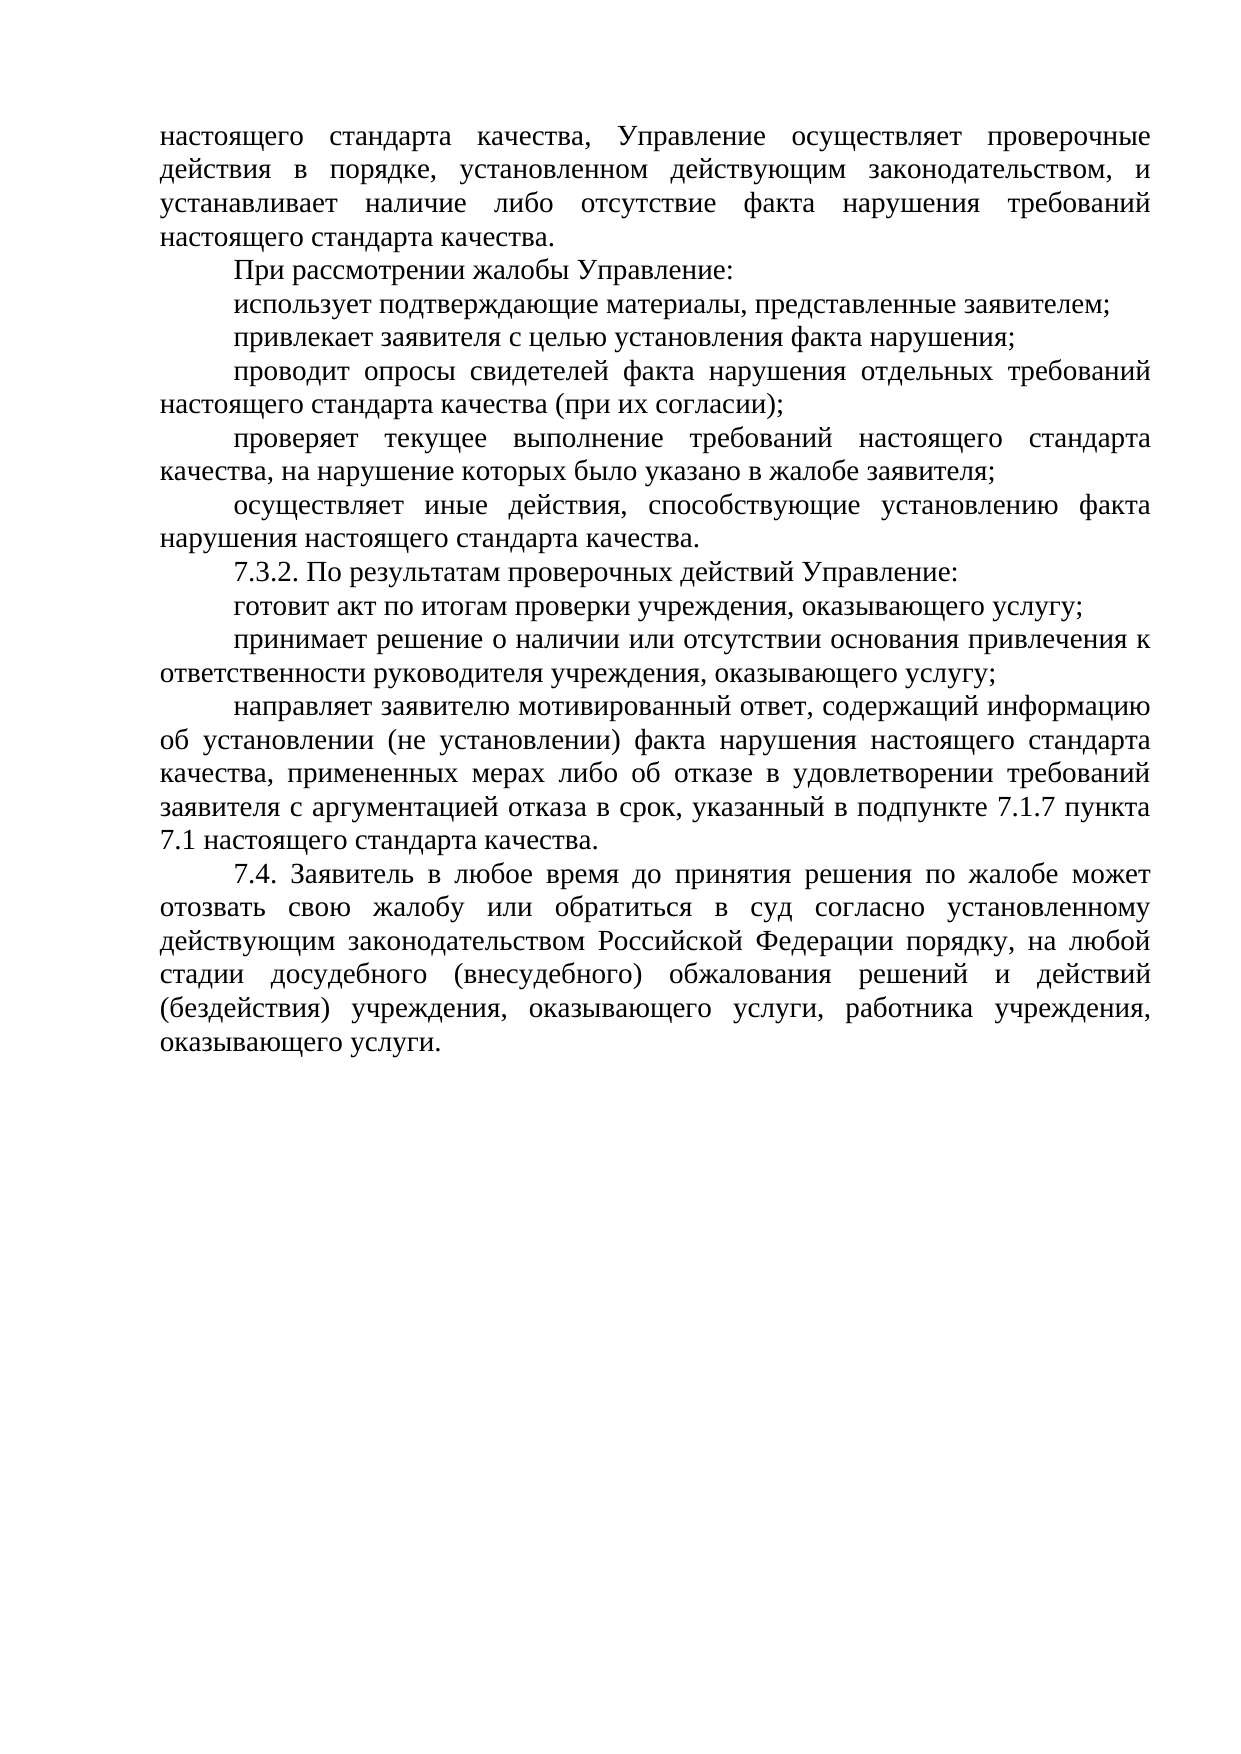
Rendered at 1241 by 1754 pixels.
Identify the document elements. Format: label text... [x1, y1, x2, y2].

text проводит опросы свидетелей факта нарушения отдельных требований настоящего стандарта качества (при их согласии); [159, 353, 1152, 420]
text направляет заявителю мотивированный ответ, содержащий информацию об установлении (не установлении) факта нарушения настоящего стандарта качества, примененных мерах либо об отказе в удовлетворении требований заявителя с аргументацией отказа в срок, указанный в подпункте 7.1.7 пункта 7.1 настоящего стандарта качества. [159, 688, 1152, 856]
text проверяет текущее выполнение требований настоящего стандарта качества, на нарушение которых было указано в жалобе заявителя; [159, 420, 1152, 487]
text 7.3.2. По результатам проверочных действий Управление: [159, 554, 1152, 588]
text осуществляет иные действия, способствующие установлению факта нарушения настоящего стандарта качества. [159, 487, 1152, 554]
text привлекает заявителя с целью установления факта нарушения; [159, 319, 1152, 353]
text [159, 118, 1152, 252]
text готовит акт по итогам проверки учреждения, оказывающего услугу; [159, 588, 1152, 621]
text При рассмотрении жалобы Управление: [159, 252, 1152, 286]
text использует подтверждающие материалы, представленные заявителем; [159, 286, 1152, 319]
text принимает решение о наличии или отсутствии основания привлечения к ответственности руководителя учреждения, оказывающего услугу; [159, 621, 1152, 688]
text 7.4. Заявитель в любое время до принятия решения по жалобе может отозвать свою жалобу или обратиться в суд согласно установленному действующим законодательством Российской Федерации порядку, на любой стадии досудебного (внесудебного) обжалования решений и действий (бездействия) учреждения, оказывающего услуги, работника учреждения, оказывающего услуги. [159, 856, 1152, 1057]
